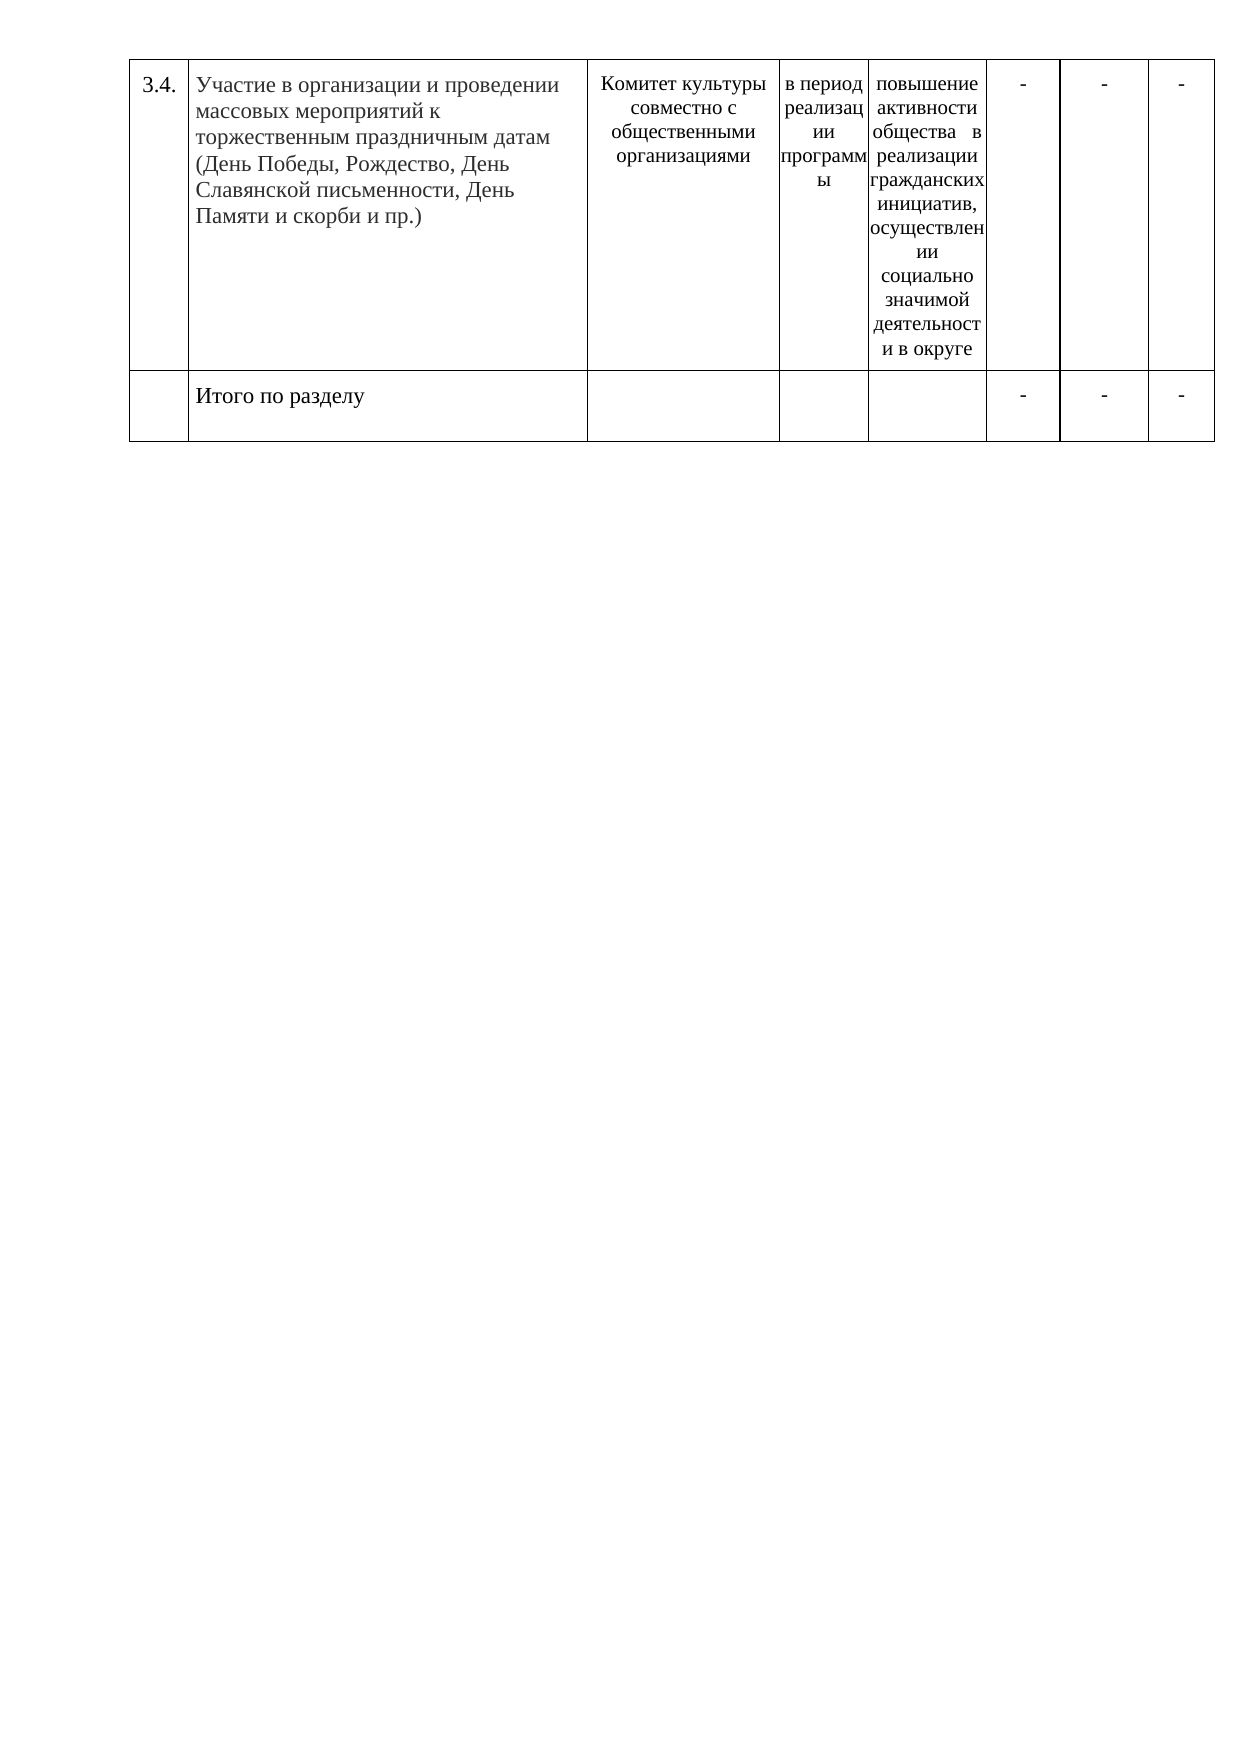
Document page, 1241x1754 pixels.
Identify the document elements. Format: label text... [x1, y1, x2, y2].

table_cell [869, 371, 986, 441]
table_cell - [1061, 371, 1148, 441]
table_cell - [1149, 371, 1214, 441]
table_cell - [1149, 60, 1214, 370]
table_cell Комитет культуры совместно с общественными организациями [588, 60, 779, 370]
table_cell [130, 371, 188, 441]
table_cell [588, 371, 779, 441]
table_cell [869, 60, 986, 370]
table_cell - [987, 371, 1059, 441]
table_cell Участие в организации и проведении массовых мероприятий к торжественным праздничным датам (День Победы, Рождество, День Славянской письменности, День Памяти и скорби и пр.) [189, 60, 587, 370]
table_cell [780, 371, 868, 441]
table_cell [780, 60, 868, 370]
table_cell - [1061, 60, 1148, 370]
table_cell - [987, 60, 1059, 370]
table_cell 3.4. [130, 60, 188, 370]
table_cell Итого по разделу [189, 371, 587, 441]
